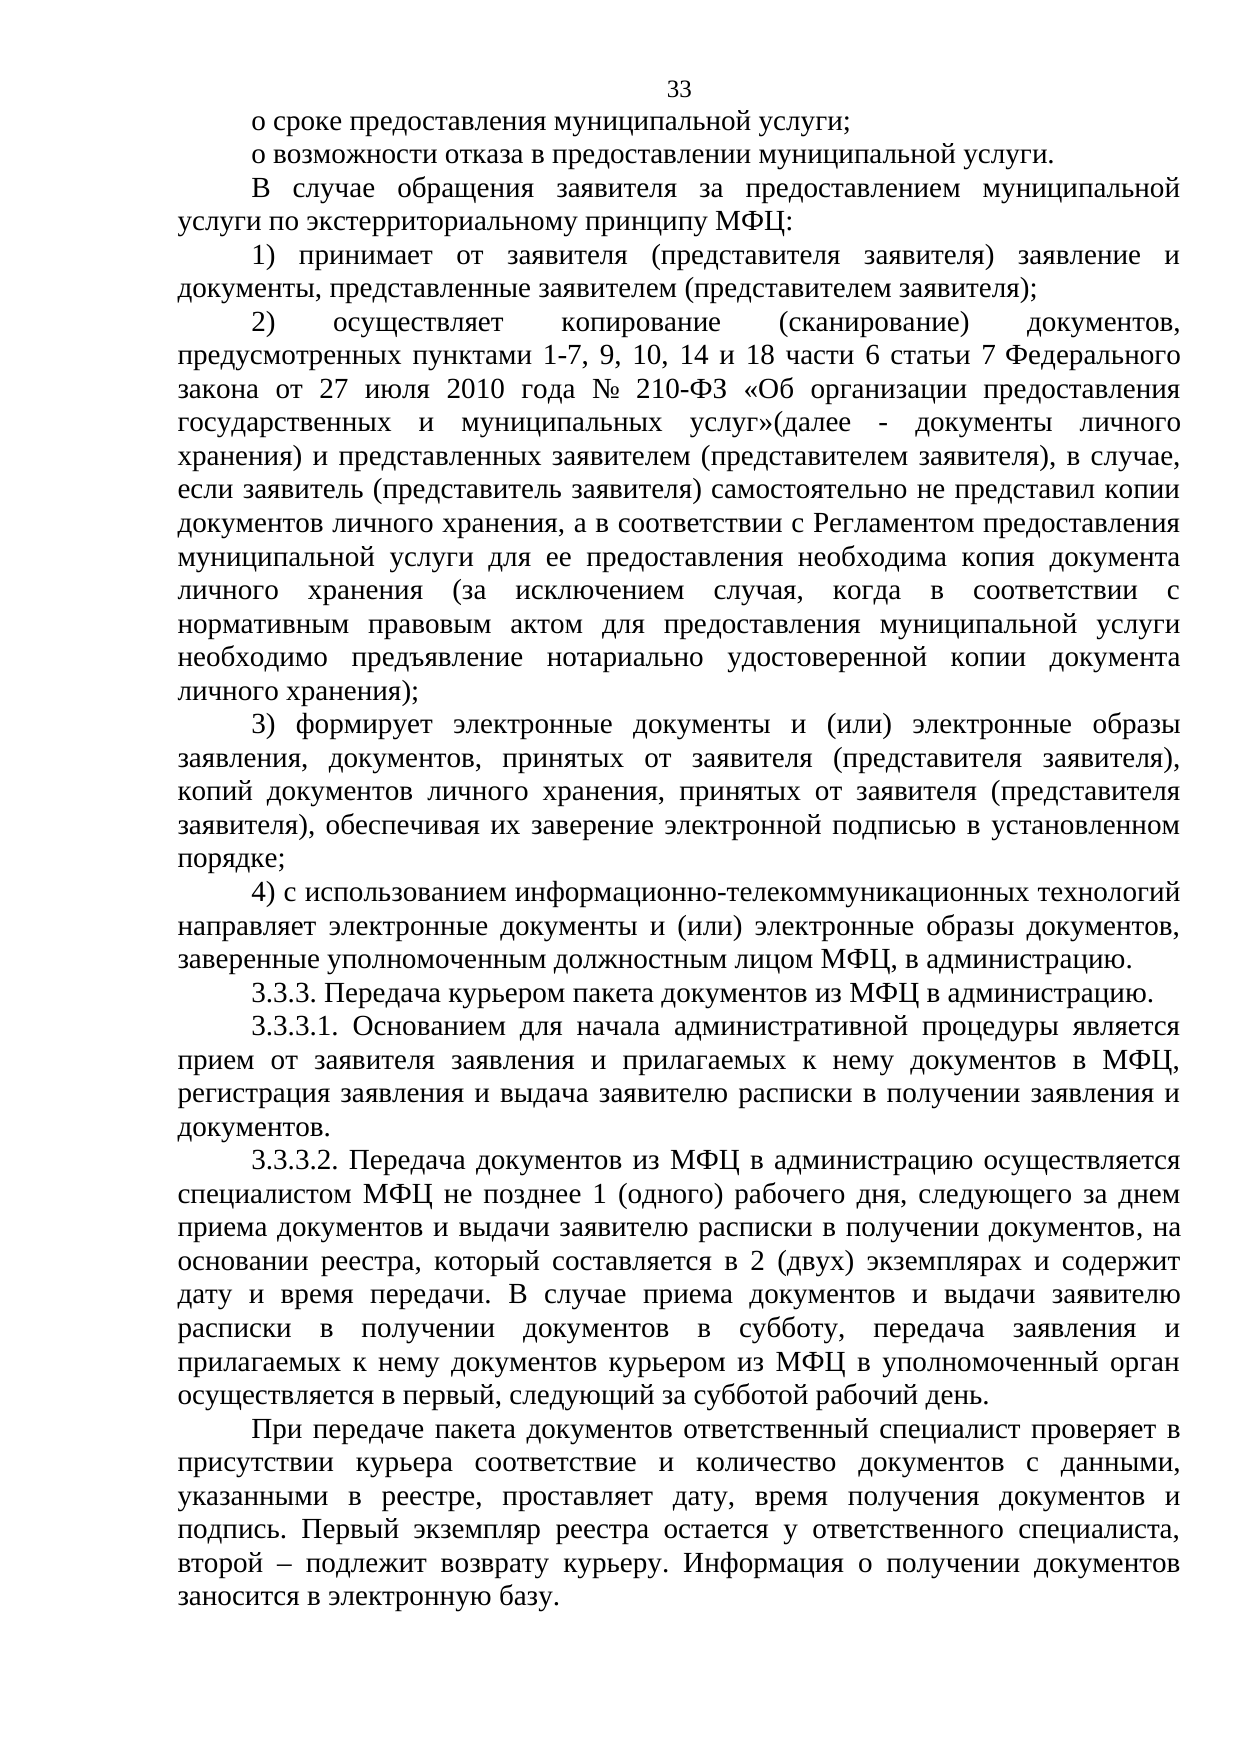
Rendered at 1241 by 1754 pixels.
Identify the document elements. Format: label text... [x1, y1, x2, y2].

text При передаче пакета документов ответственный специалист проверяет в присутствии курьера соответствие и количество документов с данными, указанными в реестре, проставляет дату, время получения документов и подпись. Первый экземпляр реестра остается у ответственного специалиста, второй – подлежит возврату курьеру. Информация о получении документов заносится в электронную базу. [177, 1411, 1181, 1612]
text о сроке предоставления муниципальной услуги; [177, 103, 1181, 136]
text 4) с использованием информационно-телекоммуникационных технологий направляет электронные документы и (или) электронные образы документов, заверенные уполномоченным должностным лицом МФЦ, в администрацию. [177, 874, 1181, 975]
text о возможности отказа в предоставлении муниципальной услуги. [177, 136, 1181, 170]
text 3) формирует электронные документы и (или) электронные образы заявления, документов, принятых от заявителя (представителя заявителя), копий документов личного хранения, принятых от заявителя (представителя заявителя), обеспечивая их заверение электронной подписью в установленном порядке; [177, 706, 1181, 874]
text В случае обращения заявителя за предоставлением муниципальной услуги по экстерриториальному принципу МФЦ: [177, 170, 1181, 237]
text 1) принимает от заявителя (представителя заявителя) заявление и документы, представленные заявителем (представителем заявителя); [177, 237, 1181, 304]
text 3.3.3. Передача курьером пакета документов из МФЦ в администрацию. [177, 975, 1181, 1008]
text 3.3.3.1. Основанием для начала административной процедуры является прием от заявителя заявления и прилагаемых к нему документов в МФЦ, регистрация заявления и выдача заявителю расписки в получении заявления и документов. [177, 1008, 1181, 1142]
text 3.3.3.2. Передача документов из МФЦ в администрацию осуществляется специалистом МФЦ не позднее 1 (одного) рабочего дня, следующего за днем приема документов и выдачи заявителю расписки в получении документов, на основании реестра, который составляется в 2 (двух) экземплярах и содержит дату и время передачи. В случае приема документов и выдачи заявителю расписки в получении документов в субботу, передача заявления и прилагаемых к нему документов курьером из МФЦ в уполномоченный орган осуществляется в первый, следующий за субботой рабочий день. [177, 1142, 1181, 1411]
text 2) осуществляет копирование (сканирование) документов, предусмотренных пунктами 1-7, 9, 10, 14 и 18 части 6 статьи 7 Федерального закона от 27 июля 2010 года № 210-ФЗ «Об организации предоставления государственных и муниципальных услуг»(далее - документы личного хранения) и представленных заявителем (представителем заявителя), в случае, если заявитель (представитель заявителя) самостоятельно не представил копии документов личного хранения, а в соответствии с Регламентом предоставления муниципальной услуги для ее предоставления необходима копия документа личного хранения (за исключением случая, когда в соответствии с нормативным правовым актом для предоставления муниципальной услуги необходимо предъявление нотариально удостоверенной копии документа личного хранения); [177, 304, 1181, 706]
